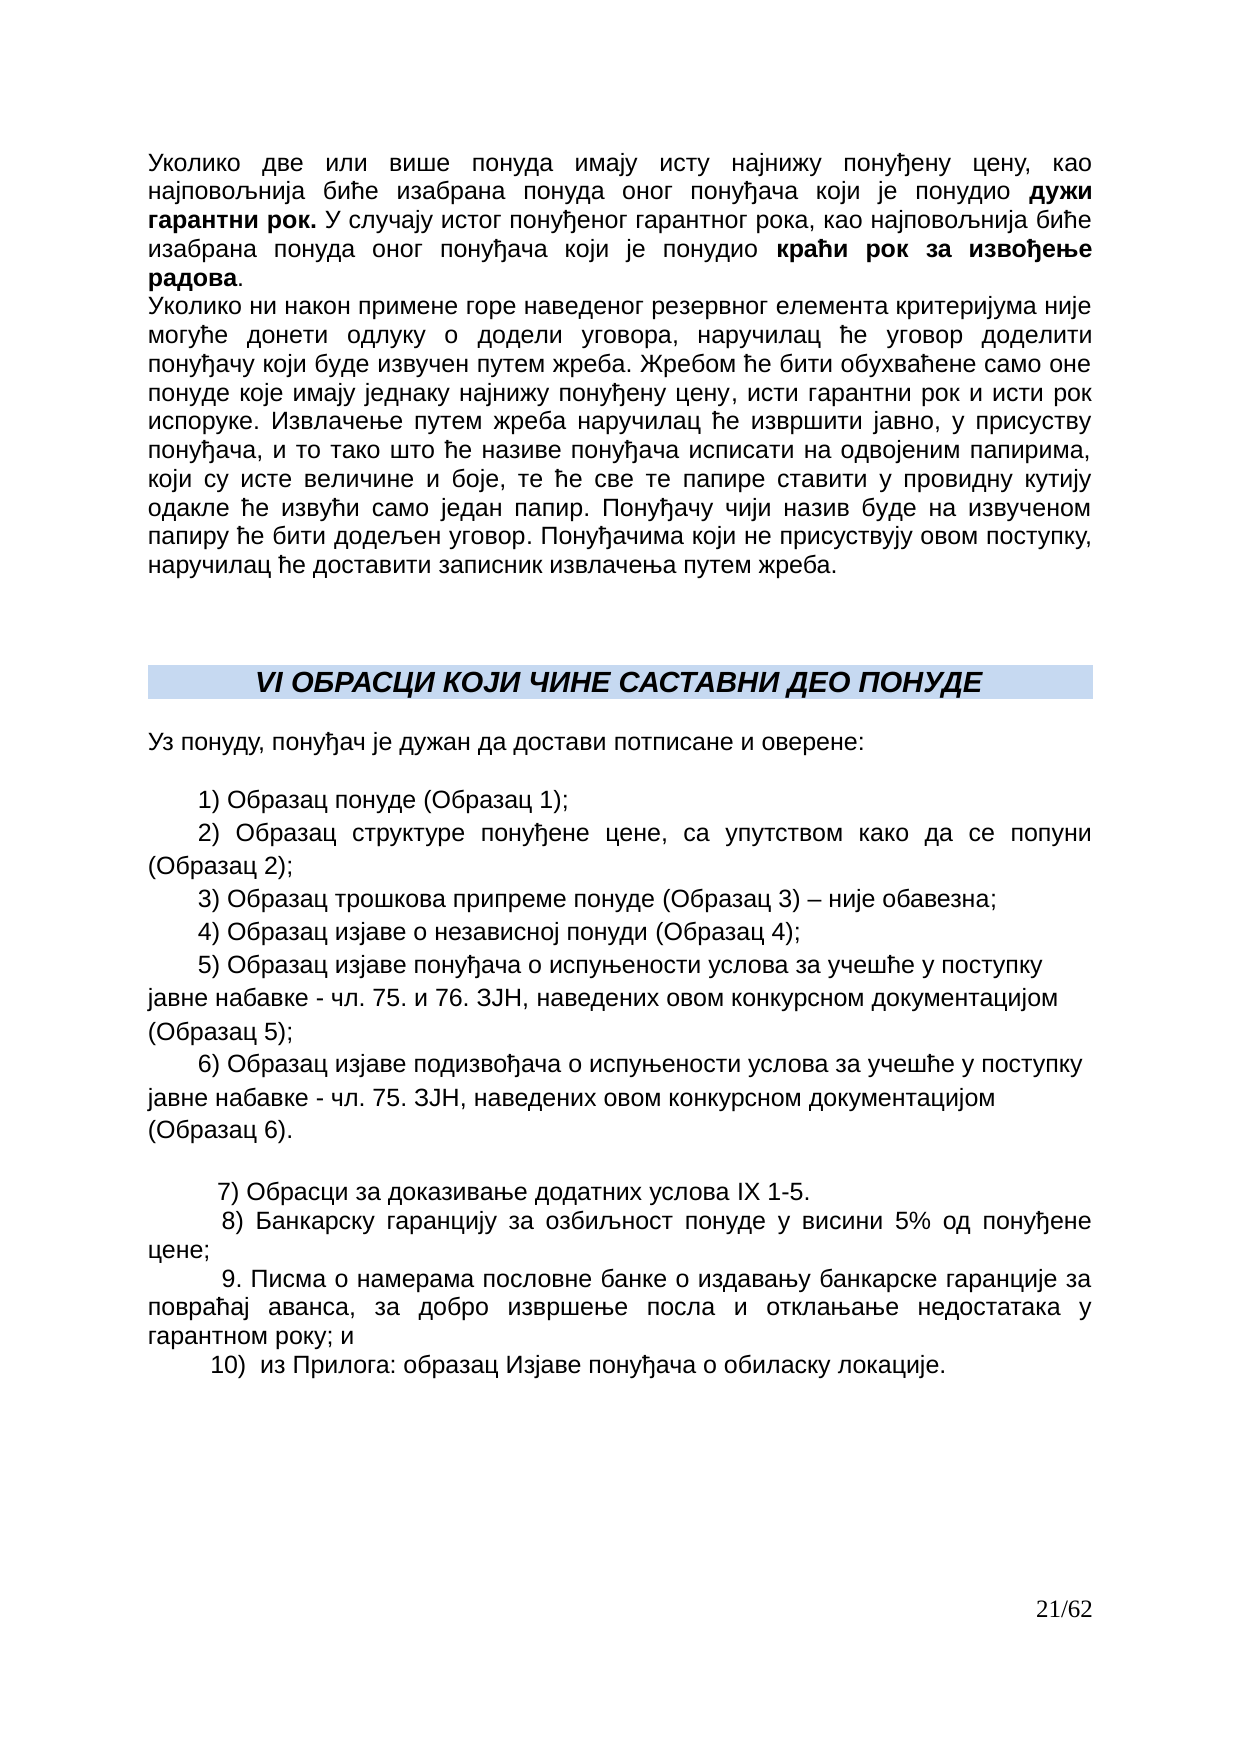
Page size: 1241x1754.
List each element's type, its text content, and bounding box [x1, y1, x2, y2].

text 4) Образац изјаве о независној понуди (Образац 4); [148, 917, 1093, 946]
text 5) Образац изјаве понуђача о испуњености услова за учешће у поступку јавне набавке - чл. 75. и 76. ЗЈН, наведених овом конкурсном документацијом (Образац 5); [148, 950, 1093, 1045]
text VI ОБРАСЦИ КОЈИ ЧИНЕ САСТАВНИ ДЕО ПОНУДЕ [148, 665, 1093, 699]
text 6) Образац изјаве подизвођача о испуњености услова за учешће у поступку јавне набавке - чл. 75. ЗЈН, наведених овом конкурсном документацијом (Образац 6). [148, 1049, 1093, 1144]
text 2) Образац структуре понуђене цене, са упутством како да се попуни (Образац 2); [148, 818, 1093, 880]
text 10) из Прилога: образац Изјаве понуђача о обиласку локације. [148, 1350, 1093, 1378]
text 7) Обрасци за доказивање додатних услова IX 1-5. [148, 1177, 1093, 1206]
text Уколико две или више понуда имају исту најнижу понуђену цену, као најповољнија биће изабрана понуда оног понуђача који је понудио дужи гарантни рок. У случају истог понуђеног гарантног рока, као најповољнија биће изабрана понуда оног понуђача који је понудио краћи рок за извођење радова. [148, 148, 1093, 291]
text 9. Писма о намерама пословне банке о издавању банкарске гаранције за повраћај аванса, за добро извршење посла и отклањање недостатака у гарантном року; и [148, 1263, 1093, 1350]
text Уколико ни након примене горе наведеног резервног елемента критеријума није могуће донети одлуку о додели уговора, наручилац ће уговор доделити понуђачу који буде извучен путем жреба. Жребом ће бити обухваћене само оне понуде које имају једнаку најнижу понуђену цену, исти гарантни рок и исти рок испоруке. Извлачење путем жреба наручилац ће извршити јавно, у присуству понуђача, и то тако што ће називе понуђача исписати на одвојеним папирима, који су исте величине и боје, те ће све те папире ставити у провидну кутију одакле ће извући само један папир. Понуђачу чији назив буде на извученом папиру ће бити додељен уговор. Понуђачима који не присуствују овом поступку, наручилац ће доставити записник извлачења путем жреба. [148, 291, 1093, 579]
text 3) Образац трошкова припреме понуде (Образац 3) – није обавезна; [148, 884, 1093, 913]
text 8) Банкарску гаранцију за озбиљност понуде у висини 5% од понуђене цене; [148, 1206, 1093, 1263]
text Уз понуду, понуђач је дужан да достави потписане и оверене: [148, 727, 1093, 756]
text 1) Образац понуде (Образац 1); [148, 785, 1093, 814]
